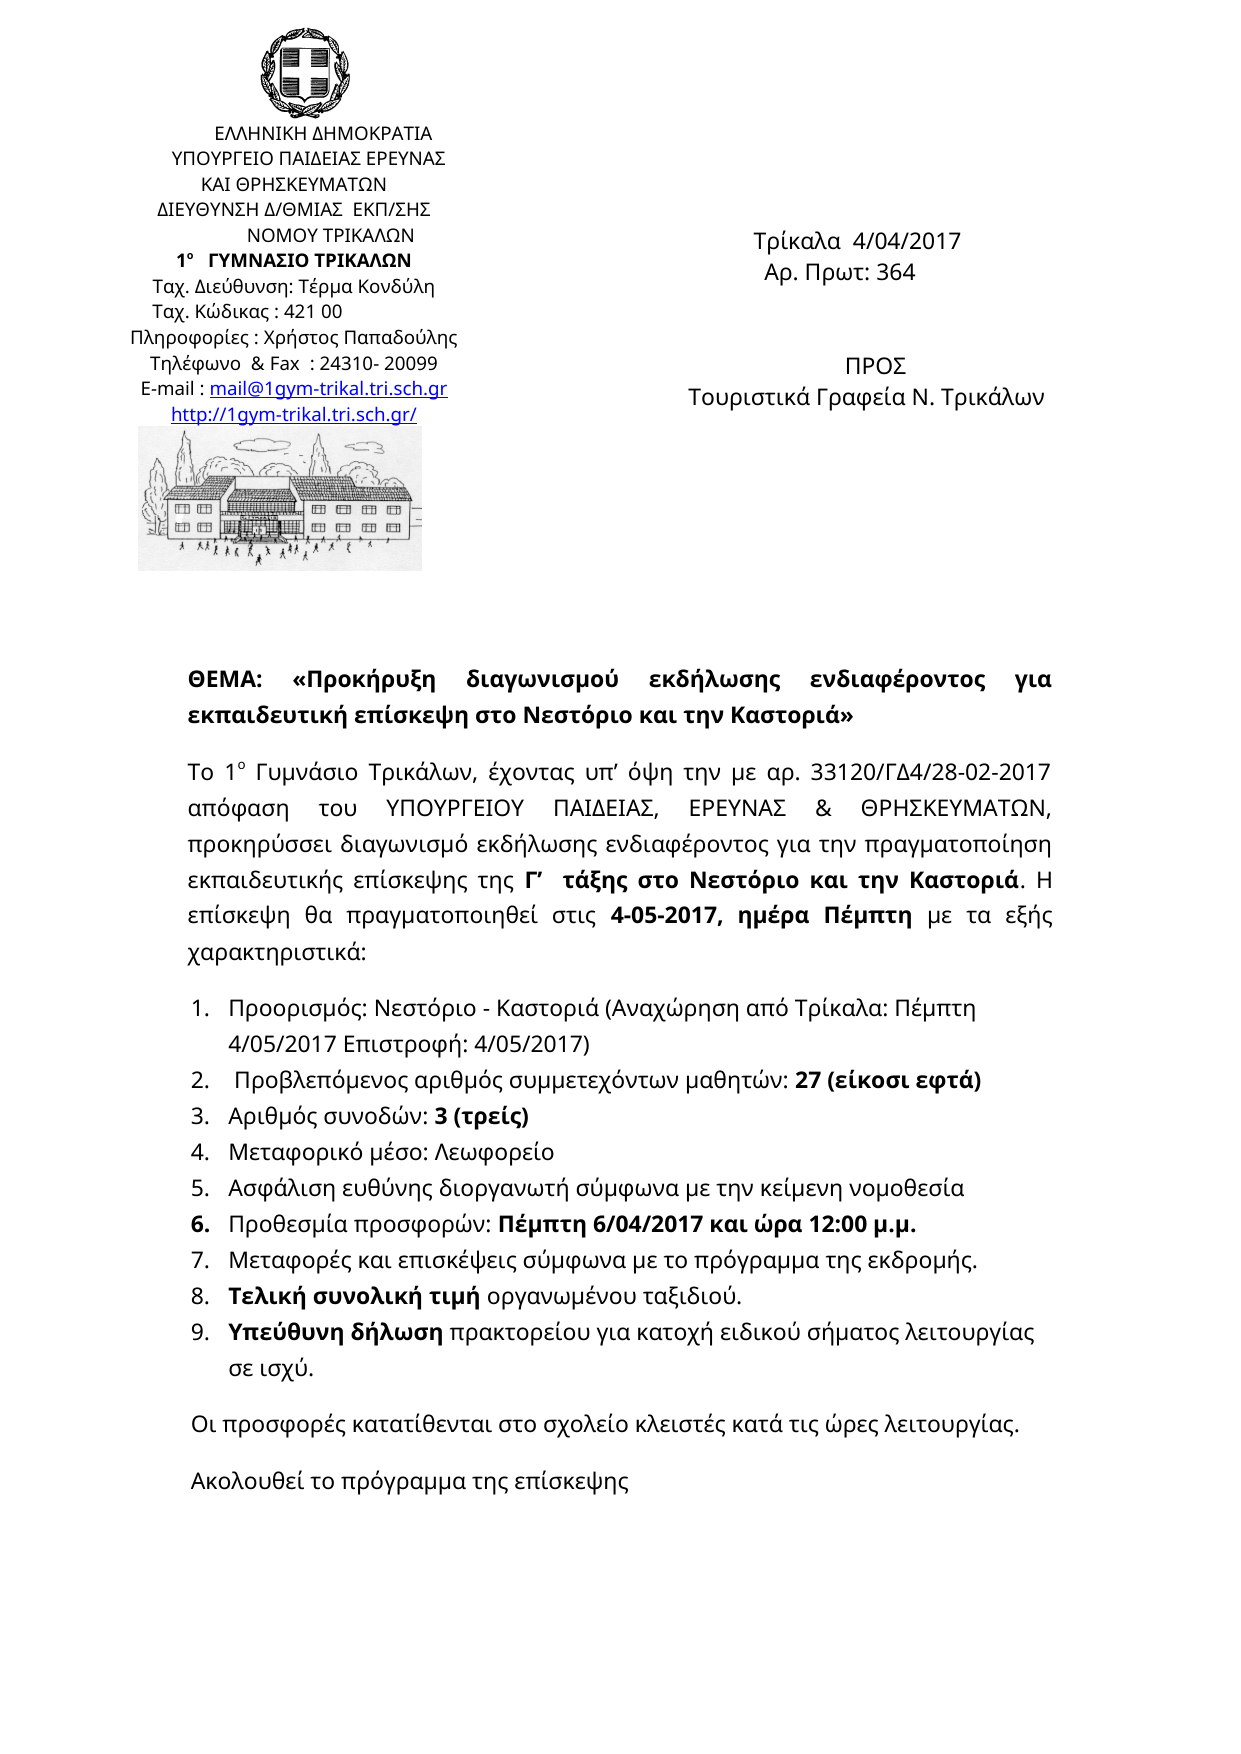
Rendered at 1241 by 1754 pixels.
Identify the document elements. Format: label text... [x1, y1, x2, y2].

text Τουριστικά Γραφεία Ν. Τρικάλων [187, 381, 1053, 412]
list Υπεύθυνη δήλωση πρακτορείου για κατοχή ειδικού σήματος λειτουργίας σε ισχύ. [191, 1316, 1053, 1383]
text ΠΡΟΣ [187, 350, 1053, 381]
text ΘΕΜΑ: «Προκήρυξη διαγωνισμού εκδήλωσης ενδιαφέροντος για εκπαιδευτική επίσκεψη στο Νεστόριο και την Καστοριά» [187, 663, 1053, 730]
text Ακολουθεί το πρόγραμμα της επίσκεψης [191, 1465, 1053, 1496]
text Το 1ο Γυμνάσιο Τρικάλων, έχοντας υπ’ όψη την με αρ. 33120/ΓΔ4/28-02-2017 απόφαση του ΥΠΟΥΡΓΕΙΟΥ ΠΑΙΔΕΙΑΣ, ΕΡΕΥΝΑΣ & ΘΡΗΣΚΕΥΜΑΤΩΝ, προκηρύσσει διαγωνισμό εκδήλωσης ενδιαφέροντος για την πραγματοποίηση εκπαιδευτικής επίσκεψης της Γ’ τάξης στο Νεστόριο και την Καστοριά. Η επίσκεψη θα πραγματοποιηθεί στις 4-05-2017, ημέρα Πέμπτη με τα εξής χαρακτηριστικά: [187, 756, 1053, 967]
list Τελική συνολική τιμή οργανωμένου ταξιδιού. [191, 1280, 1053, 1311]
text Αρ. Πρωτ: 364 [187, 256, 1053, 287]
text Τρίκαλα 4/04/2017 [187, 225, 1053, 256]
list Ασφάλιση ευθύνης διοργανωτή σύμφωνα με την κείμενη νομοθεσία [191, 1172, 1053, 1203]
picture [258, 26, 353, 120]
list Προθεσμία προσφορών: Πέμπτη 6/04/2017 και ώρα 12:00 μ.μ. [191, 1208, 1053, 1239]
text Οι προσφορές κατατίθενται στο σχολείο κλειστές κατά τις ώρες λειτουργίας. [191, 1408, 1053, 1439]
list Προορισμός: Νεστόριο - Καστοριά (Αναχώρηση από Τρίκαλα: Πέμπτη 4/05/2017 Επιστροφή: 4/05/2017) [191, 992, 1053, 1059]
list Αριθμός συνοδών: 3 (τρείς) [191, 1100, 1053, 1131]
list Μεταφορές και επισκέψεις σύμφωνα με το πρόγραμμα της εκδρομής. [191, 1244, 1053, 1275]
list Μεταφορικό μέσο: Λεωφορείο [191, 1136, 1053, 1167]
list Προβλεπόμενος αριθμός συμμετεχόντων μαθητών: 27 (είκοσι εφτά) [191, 1064, 1053, 1095]
picture [138, 426, 422, 571]
